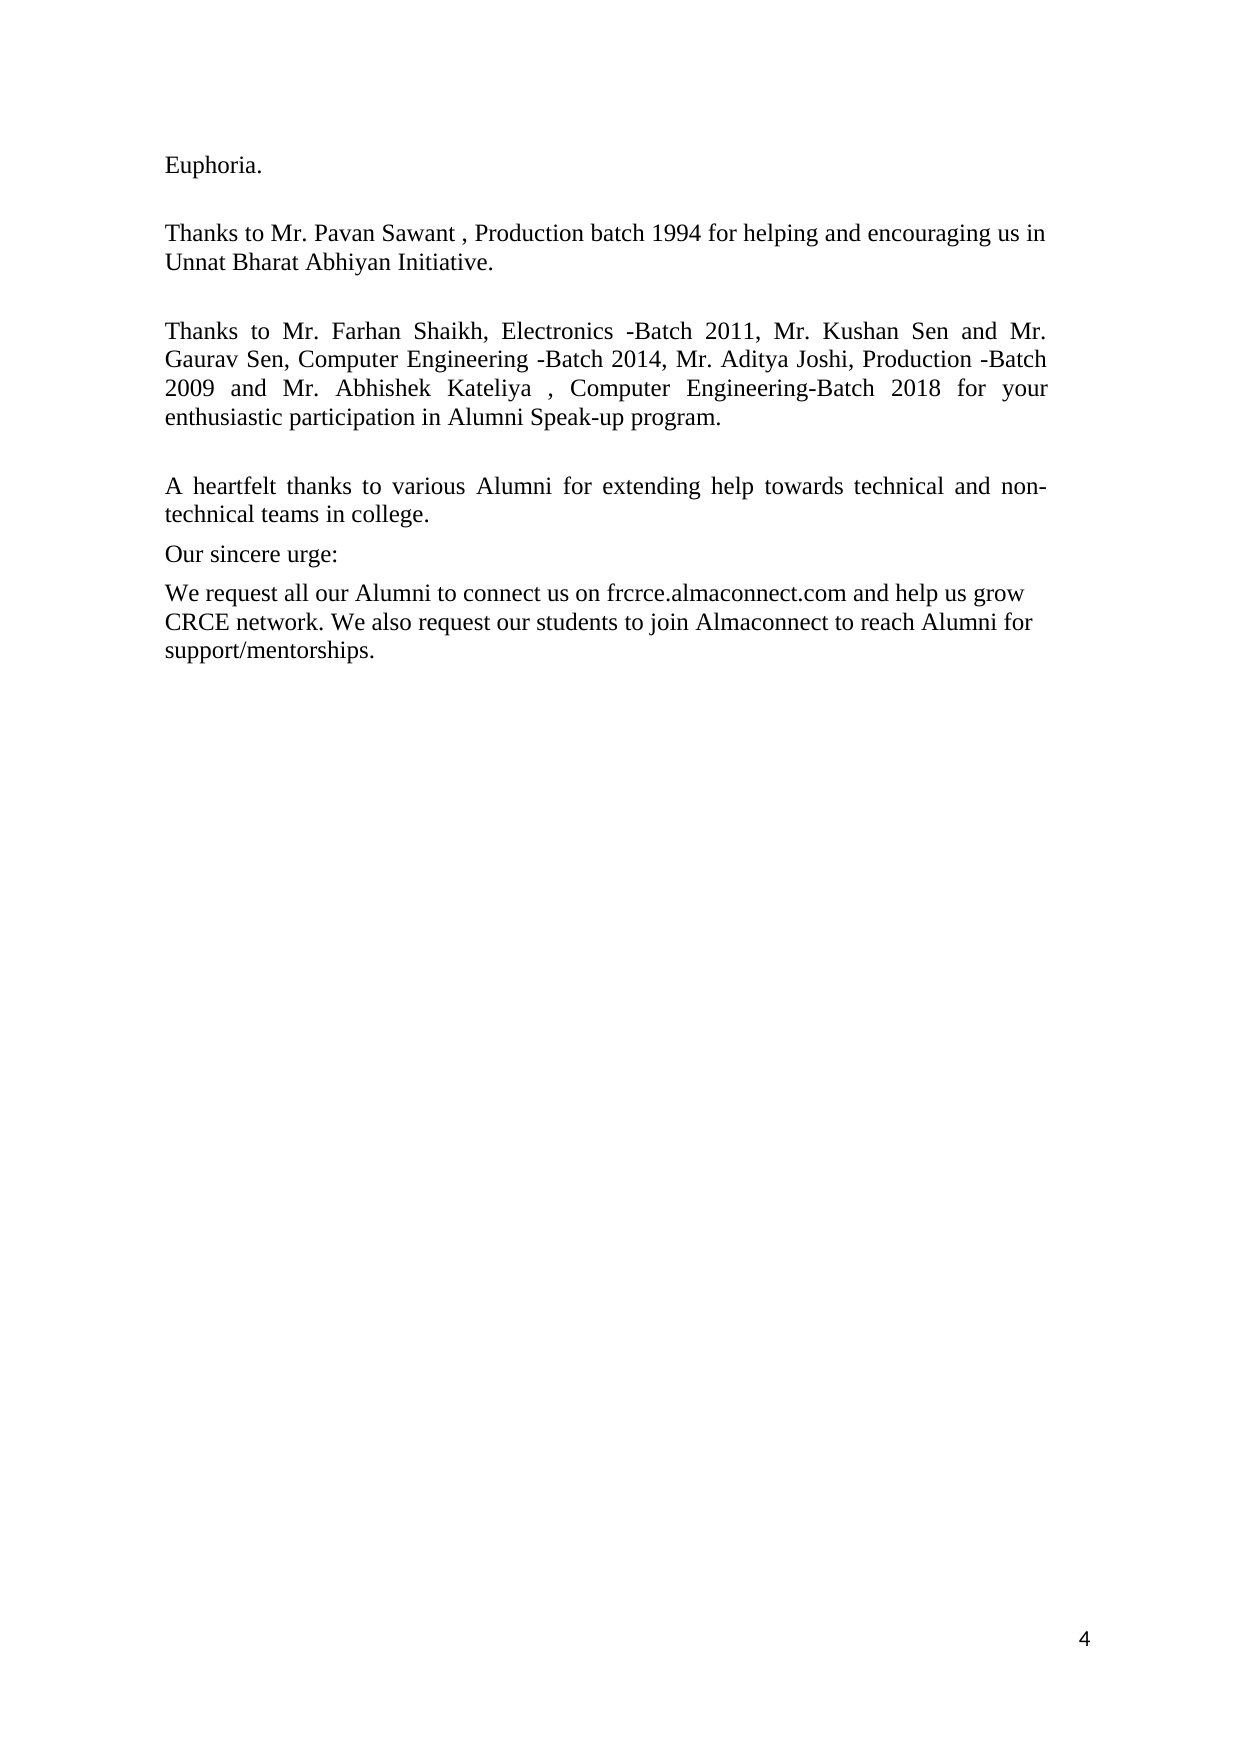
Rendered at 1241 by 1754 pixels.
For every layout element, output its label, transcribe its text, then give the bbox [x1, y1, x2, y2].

text Our sincere urge: [164, 539, 1090, 568]
text Thanks to Mr. Farhan Shaikh, Electronics -Batch 2011, Mr. Kushan Sen and Mr. Gaurav Sen, Computer Engineering -Batch 2014, Mr. Aditya Joshi, Production -Batch 2009 and Mr. Abhishek Kateliya , Computer Engineering-Batch 2018 for your enthusiastic participation in Alumni Speak-up program. [164, 316, 1047, 431]
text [164, 150, 1090, 179]
text Thanks to Mr. Pavan Sawant , Production batch 1994 for helping and encouraging us in Unnat Bharat Abhiyan Initiative. [164, 218, 1048, 276]
text We request all our Alumni to connect us on frcrce.almaconnect.com and help us grow CRCE network. We also request our students to join Almaconnect to reach Alumni for support/mentorships. [164, 578, 1048, 664]
text A heartfelt thanks to various Alumni for extending help towards technical and non-technical teams in college. [164, 471, 1048, 528]
